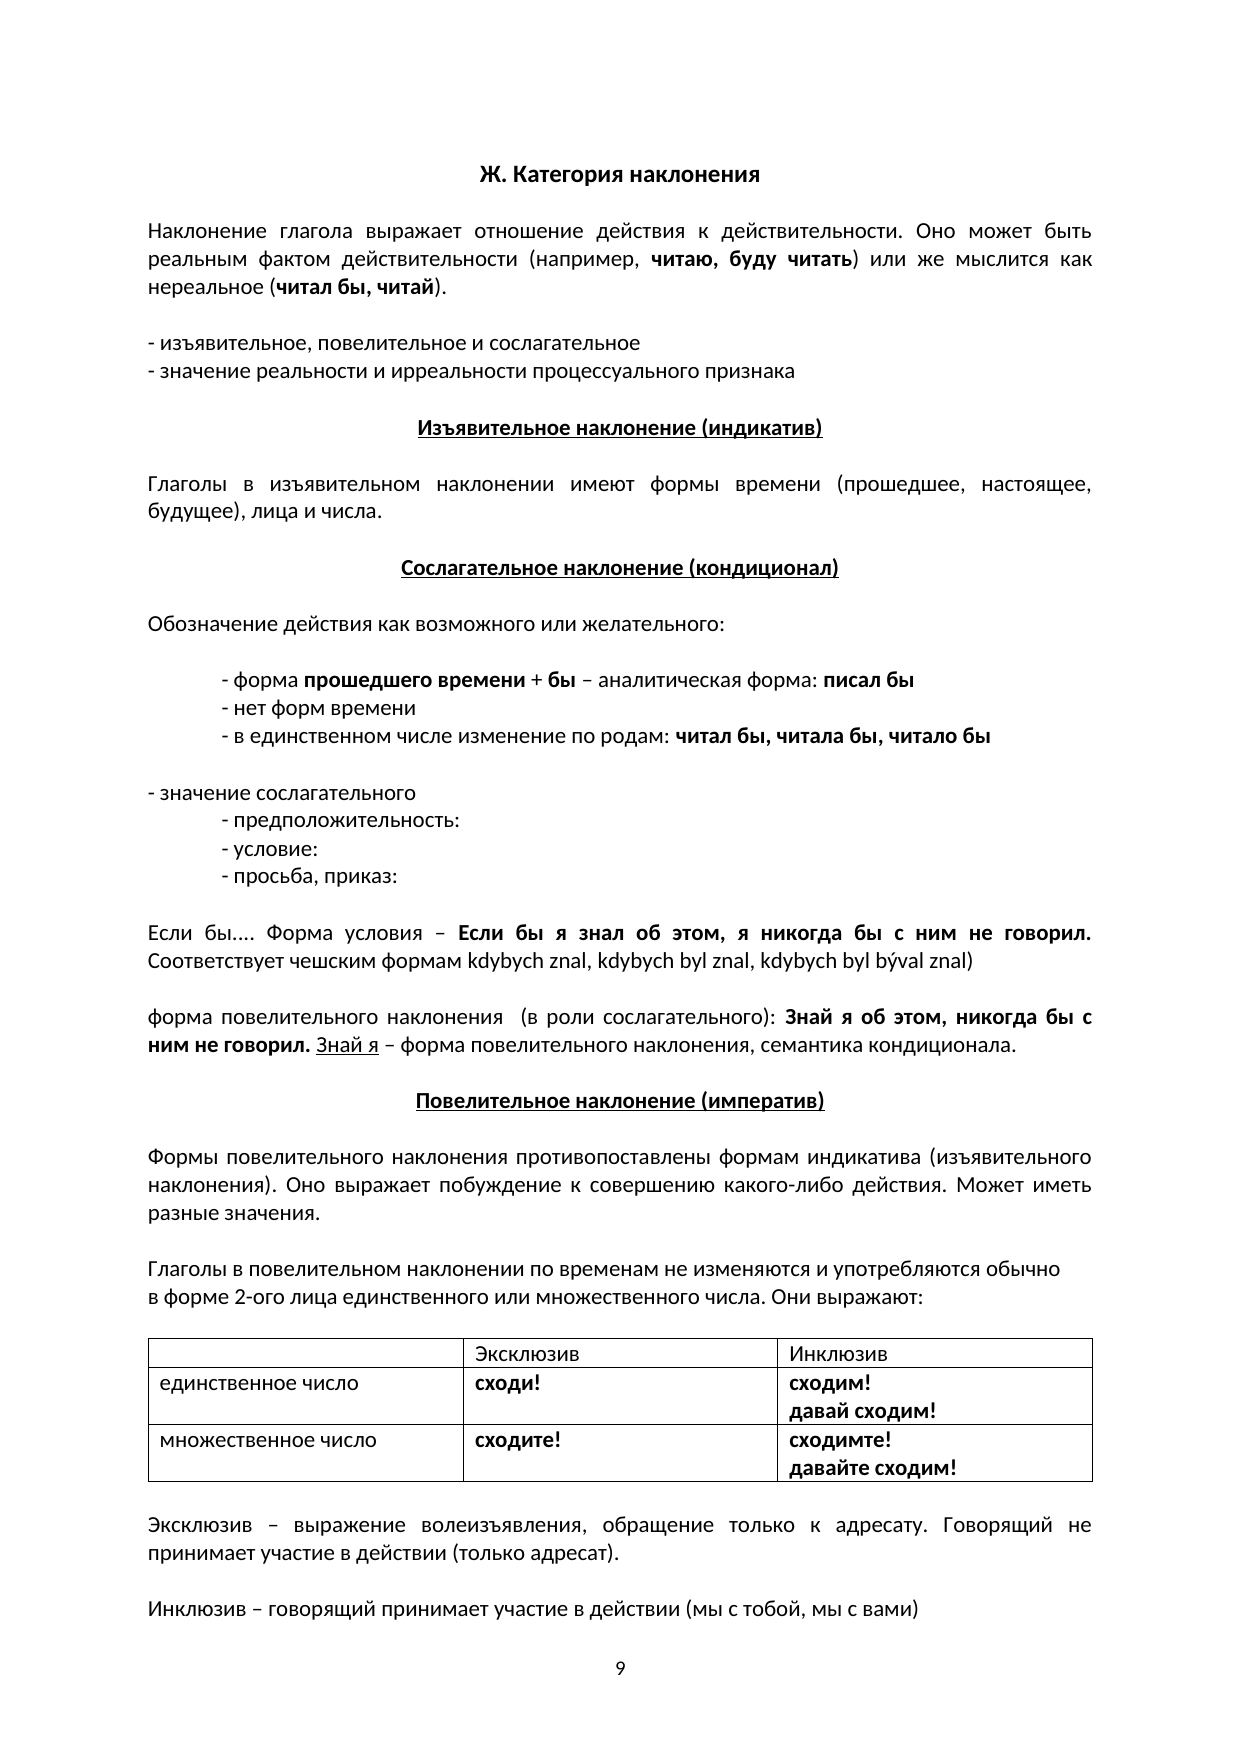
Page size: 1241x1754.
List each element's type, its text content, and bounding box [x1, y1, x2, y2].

text - значение сослагательного [148, 778, 1093, 806]
table_header Эксклюзив [464, 1339, 777, 1367]
text - в единственном числе изменение по родам: читал бы, читала бы, читало бы [148, 721, 1093, 749]
text Сослагательное наклонение (кондиционал) [148, 553, 1093, 581]
text Изъявительное наклонение (индикатив) [148, 413, 1093, 441]
table_header Инклюзив [778, 1339, 1092, 1367]
text Наклонение глагола выражает отношение действия к действительности. Оно может быть реальным фактом действительности (например, читаю, буду читать) или же мыслится как нереальное (читал бы, читай). [148, 216, 1093, 301]
table_cell множественное число [149, 1425, 463, 1481]
table_cell сходите! [464, 1425, 777, 1481]
text - форма прошедшего времени + бы – аналитическая форма: писал бы [148, 665, 1093, 693]
text - предположительность: [148, 806, 1093, 834]
text Обозначение действия как возможного или желательного: [148, 609, 1093, 637]
text Ж. Категория наклонения [148, 158, 1093, 188]
text - значение реальности и ирреальности процессуального признака [148, 357, 1093, 384]
text форма повелительного наклонения (в роли сослагательного): Знай я об этом, никогда бы с ним не говорил. Знай я – форма повелительного наклонения, семантика кондиционала. [148, 1002, 1093, 1058]
text - просьба, приказ: [148, 862, 1093, 890]
text Глаголы в изъявительном наклонении имеют формы времени (прошедшее, настоящее, будущее), лица и числа. [148, 469, 1093, 525]
text - изъявительное, повелительное и сослагательное [148, 328, 1093, 357]
text Формы повелительного наклонения противопоставлены формам индикатива (изъявительного наклонения). Оно выражает побуждение к совершению какого-либо действия. Может иметь разные значения. [148, 1142, 1093, 1226]
table_cell сходи! [464, 1368, 777, 1424]
text Глаголы в повелительном наклонении по временам не изменяются и употребляются обычно в форме 2-ого лица единственного или множественного числа. Они выражают: [148, 1254, 1093, 1310]
table_cell сходим! давай сходим! [778, 1368, 1092, 1424]
table_cell единственное число [149, 1368, 463, 1424]
text - нет форм времени [148, 693, 1093, 721]
text Если бы.... Форма условия – Если бы я знал об этом, я никогда бы с ним не говорил. Соответствует чешским формам kdybych znal, kdybych byl znal, kdybych byl býval znal) [148, 918, 1093, 974]
text Инклюзив – говорящий принимает участие в действии (мы с тобой, мы с вами) [148, 1594, 1093, 1622]
text - условие: [148, 834, 1093, 862]
text Повелительное наклонение (императив) [148, 1086, 1093, 1114]
text Эксклюзив – выражение волеизъявления, обращение только к адресату. Говорящий не принимает участие в действии (только адресат). [148, 1510, 1093, 1566]
table_header [149, 1339, 463, 1367]
table_cell сходимте! давайте сходим! [778, 1425, 1092, 1481]
